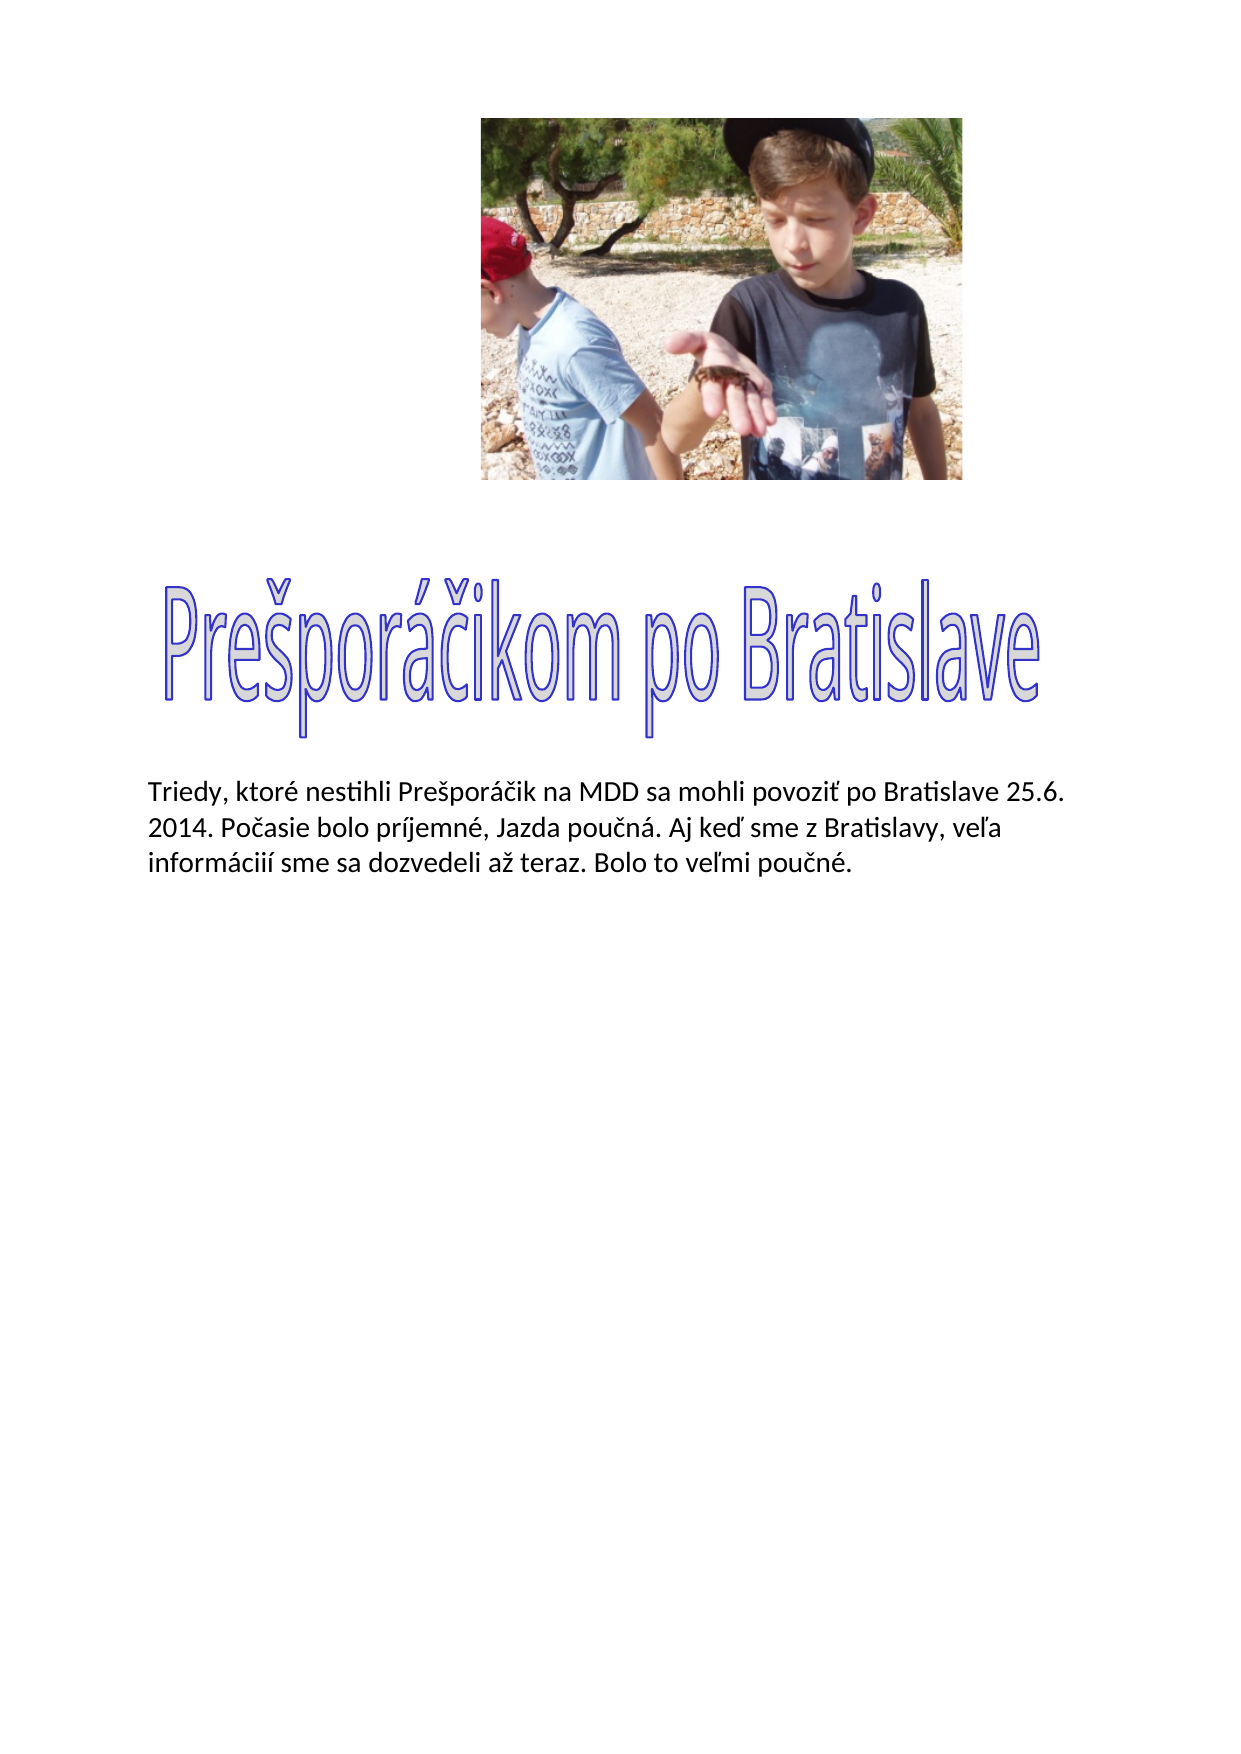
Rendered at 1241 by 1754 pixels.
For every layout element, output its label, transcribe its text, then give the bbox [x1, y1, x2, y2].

text Triedy, ktoré nestihli Prešporáčik na MDD sa mohli povoziť po Bratislave 25.6. 2014. Počasie bolo príjemné, Jazda poučná. Aj keď sme z Bratislavy, veľa informáciií sme sa dozvedeli až teraz. Bolo to veľmi poučné. [148, 773, 1093, 880]
picture [480, 118, 963, 480]
